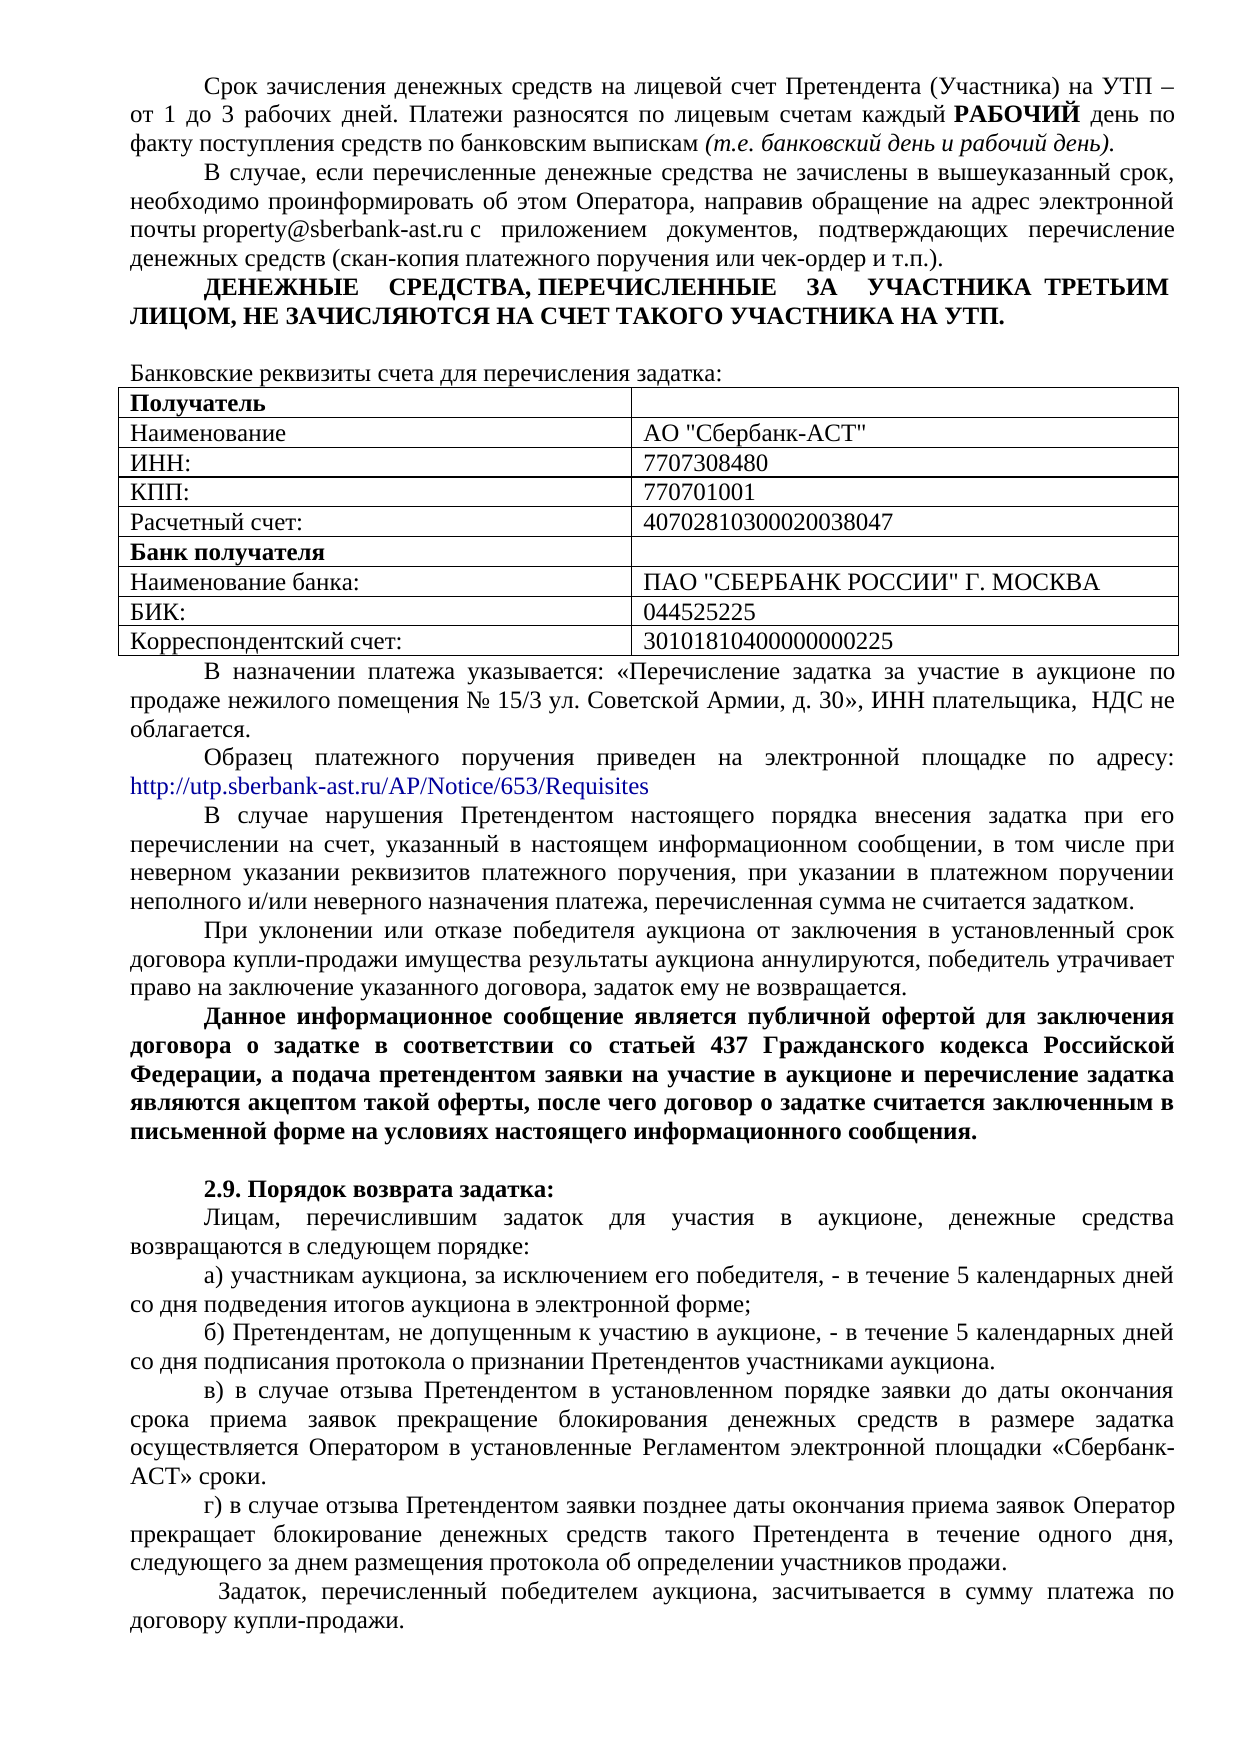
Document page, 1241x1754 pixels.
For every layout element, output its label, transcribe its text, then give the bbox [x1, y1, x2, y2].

text Образец платежного поручения приведен на электронной площадке по адресу: http://utp.sberbank-ast.ru/AP/Notice/653/Requisites [130, 742, 1175, 800]
table_cell 7707308480 [632, 448, 1178, 476]
table_cell 30101810400000000225 [632, 626, 1178, 655]
text 2.9. Порядок возврата задатка: [130, 1174, 1175, 1202]
text г) в случае отзыва Претендентом заявки позднее даты окончания приема заявок Оператор прекращает блокирование денежных средств такого Претендента в течение одного дня, следующего за днем размещения протокола об определении участников продажи. [130, 1490, 1175, 1576]
subtitle ДЕНЕЖНЫЕ СРЕДСТВА, ПЕРЕЧИСЛЕННЫЕ ЗА УЧАСТНИКА ТРЕТЬИМ ЛИЦОМ, НЕ ЗАЧИСЛЯЮТСЯ НА СЧЕТ ТАКОГО УЧАСТНИКА НА УТП. [130, 272, 1175, 329]
subtitle В случае, если перечисленные денежные средства не зачислены в вышеуказанный срок, необходимо проинформировать об этом Оператора, направив обращение на адрес электронной почты property@sberbank-ast.ru с приложением документов, подтверждающих перечисление денежных средств (скан-копия платежного поручения или чек-ордер и т.п.). [130, 157, 1175, 272]
table_cell [632, 537, 1178, 566]
table_cell 044525225 [632, 597, 1178, 625]
table_header [632, 388, 1178, 417]
table_cell БИК: [119, 597, 631, 625]
text а) участникам аукциона, за исключением его победителя, - в течение 5 календарных дней со дня подведения итогов аукциона в электронной форме; [130, 1260, 1175, 1317]
table_cell ИНН: [119, 448, 631, 476]
table_cell Корреспондентский счет: [119, 626, 631, 655]
text в) в случае отзыва Претендентом в установленном порядке заявки до даты окончания срока приема заявок прекращение блокирования денежных средств в размере задатка осуществляется Оператором в установленные Регламентом электронной площадки «Сбербанк-АСТ» сроки. [130, 1375, 1175, 1490]
text Лицам, перечислившим задаток для участия в аукционе, денежные средства возвращаются в следующем порядке: [130, 1202, 1175, 1260]
subtitle Срок зачисления денежных средств на лицевой счет Претендента (Участника) на УТП – от 1 до 3 рабочих дней. Платежи разносятся по лицевым счетам каждый РАБОЧИЙ день по факту поступления средств по банковским выпискам (т.е. банковский день и рабочий день). [130, 71, 1175, 157]
table_cell 40702810300020038047 [632, 507, 1178, 536]
text В назначении платежа указывается: «Перечисление задатка за участие в аукционе по продаже нежилого помещения № 15/3 ул. Советской Армии, д. 30», ИНН плательщика, НДС не облагается. [130, 656, 1175, 742]
text Банковские реквизиты счета для перечисления задатка: [130, 358, 1175, 387]
table_cell КПП: [119, 478, 631, 506]
table_cell ПАО "СБЕРБАНК РОССИИ" Г. МОСКВА [632, 567, 1178, 596]
text При уклонении или отказе победителя аукциона от заключения в установленный срок договора купли-продажи имущества результаты аукциона аннулируются, победитель утрачивает право на заключение указанного договора, задаток ему не возвращается. [130, 915, 1175, 1001]
table_cell АО "Сбербанк-АСТ" [632, 418, 1178, 447]
table_header Получатель [119, 388, 631, 417]
table_cell Банк получателя [119, 537, 631, 566]
text Задаток, перечисленный победителем аукциона, засчитывается в сумму платежа по договору купли-продажи. [130, 1576, 1175, 1634]
table_cell Наименование банка: [119, 567, 631, 596]
table_cell 770701001 [632, 478, 1178, 506]
table_cell Наименование [119, 418, 631, 447]
text б) Претендентам, не допущенным к участию в аукционе, - в течение 5 календарных дней со дня подписания протокола о признании Претендентов участниками аукциона. [130, 1317, 1175, 1375]
text В случае нарушения Претендентом настоящего порядка внесения задатка при его перечислении на счет, указанный в настоящем информационном сообщении, в том числе при неверном указании реквизитов платежного поручения, при указании в платежном поручении неполного и/или неверного назначения платежа, перечисленная сумма не считается задатком. [130, 800, 1175, 915]
table_cell Расчетный счет: [119, 507, 631, 536]
text Данное информационное сообщение является публичной офертой для заключения договора о задатке в соответствии со статьей 437 Гражданского кодекса Российской Федерации, а подача претендентом заявки на участие в аукционе и перечисление задатка являются акцептом такой оферты, после чего договор о задатке считается заключенным в письменной форме на условиях настоящего информационного сообщения. [130, 1001, 1175, 1145]
